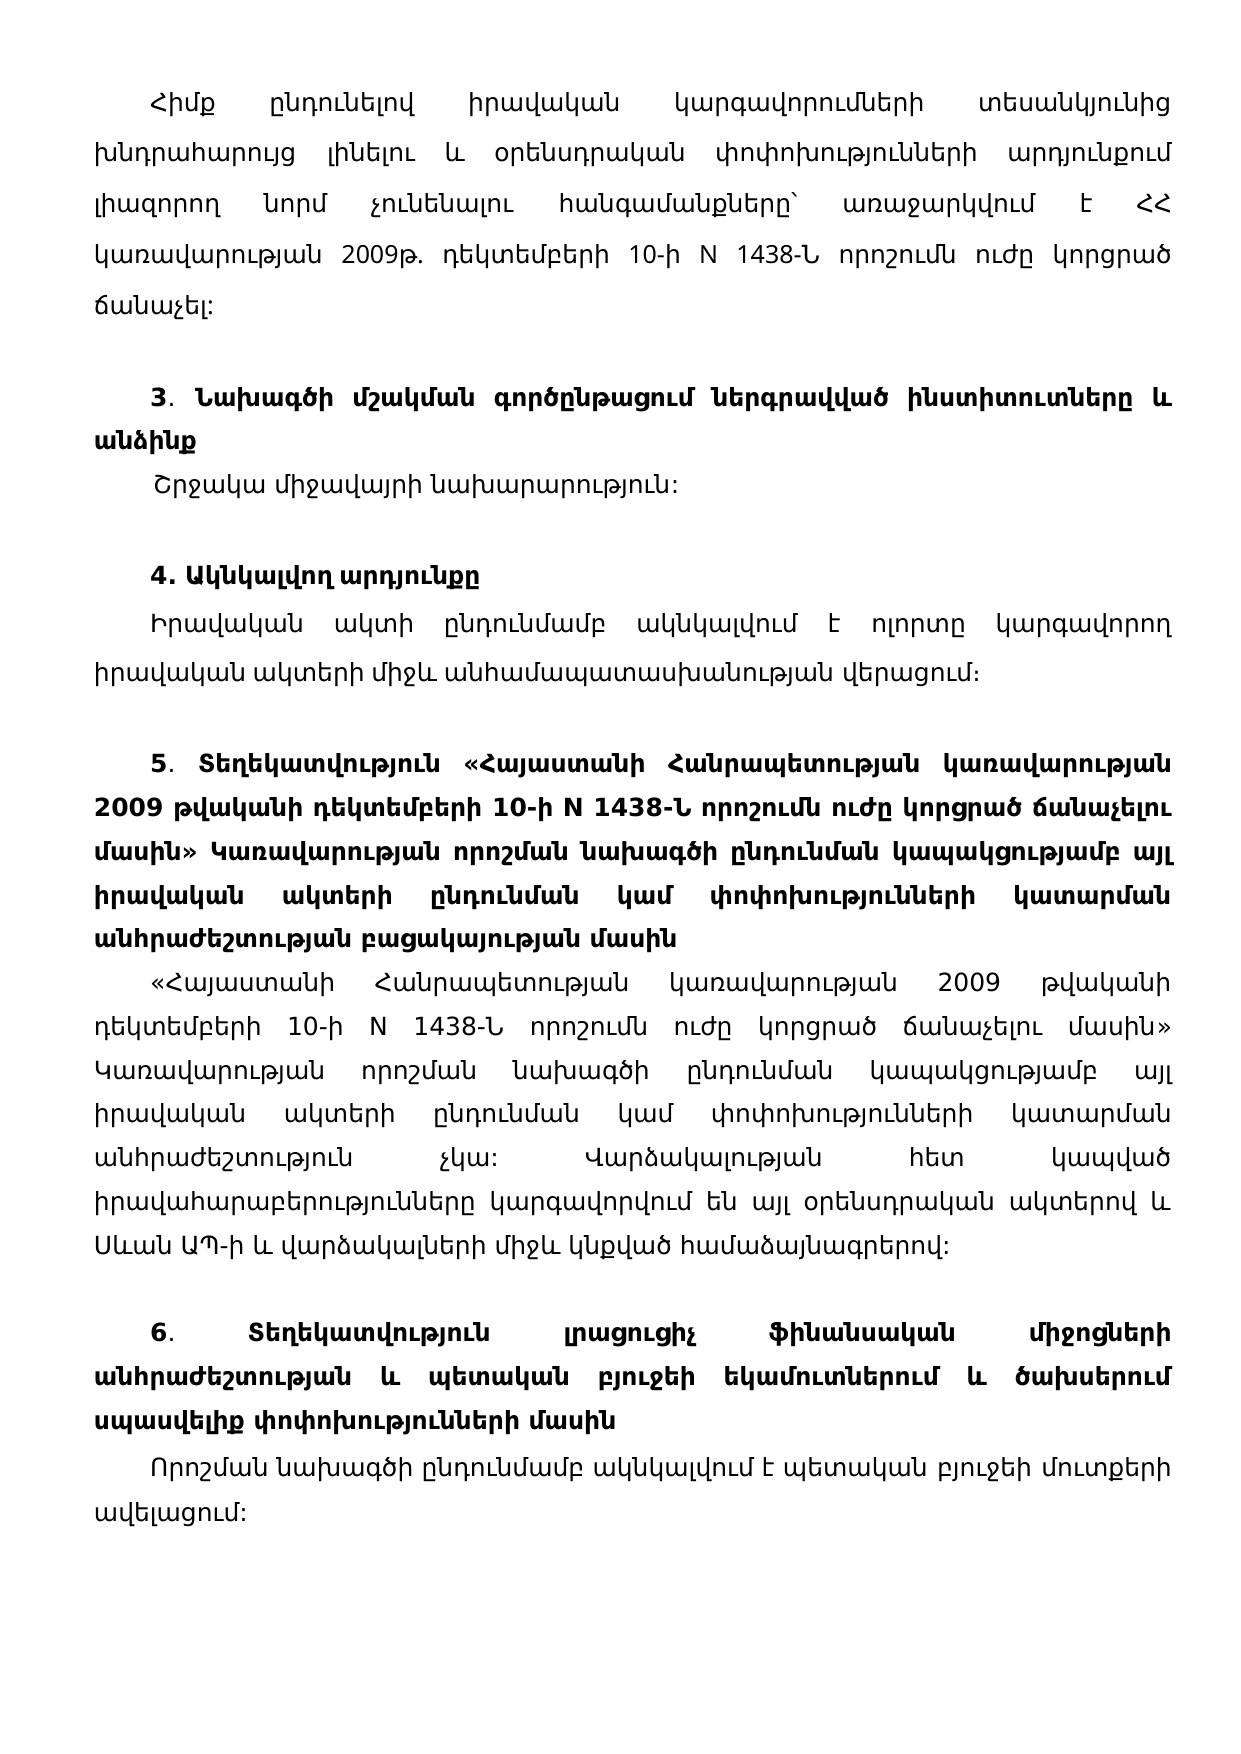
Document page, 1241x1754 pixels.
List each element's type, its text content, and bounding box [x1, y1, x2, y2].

text Որոշման նախագծի ընդունմամբ ակնկալվում է պետական բյուջեի մուտքերի ավելացում: [94, 1450, 1172, 1527]
text «Հայաստանի Հանրապետության կառավարության 2009 թվականի դեկտեմբերի 10-ի N 1438-Ն որոշումն ուժը կորցրած ճանաչելու մասին» Կառավարության որոշման նախագծի ընդունման կապակցությամբ այլ իրավական ակտերի ընդունման կամ փոփոխությունների կատարման անհրաժեշտություն չկա: Վարձակալության հետ կապված իրավահարաբերությունները կարգավորվում են այլ օրենսդրական ակտերով և Սևան ԱՊ-ի և վարձակալների միջև կնքված համաձայնագրերով: [94, 968, 1172, 1260]
text 6. Տեղեկատվություն լրացուցիչ ֆինանսական միջոցների անհրաժեշտության և պետական բյուջեի եկամուտներում և ծախսերում սպասվելիք փոփոխությունների մասին [94, 1318, 1172, 1435]
text Շրջակա միջավայրի նախարարություն: [94, 470, 1172, 499]
text Իրավական ակտի ընդունմամբ ակնկալվում է ոլորտը կարգավորող իրավական ակտերի միջև անհամապատասխանության վերացում։ [94, 609, 1172, 689]
text 5. Տեղեկատվություն «Հայաստանի Հանրապետության կառավարության 2009 թվականի դեկտեմբերի 10-ի N 1438-Ն որոշումն ուժը կորցրած ճանաչելու մասին» Կառավարության որոշման նախագծի ընդունման կապակցությամբ այլ իրավական ակտերի ընդունման կամ փոփոխությունների կատարման անհրաժեշտության բացակայության մասին [94, 750, 1172, 954]
list 4. Ակնկալվող արդյունքը [94, 558, 1172, 592]
text Հիմք ընդունելով իրավական կարգավորումների տեսանկյունից խնդրահարույց լինելու և օրենսդրական փոփոխությունների արդյունքում լիազորող նորմ չունենալու հանգամանքները՝ առաջարկվում է ՀՀ կառավարության 2009թ. դեկտեմբերի 10-ի N 1438-Ն որոշումն ուժը կորցրած ճանաչել: [94, 89, 1172, 322]
text 3. Նախագծի մշակման գործընթացում ներգրավված ինստիտուտները և անձինք [94, 383, 1172, 456]
